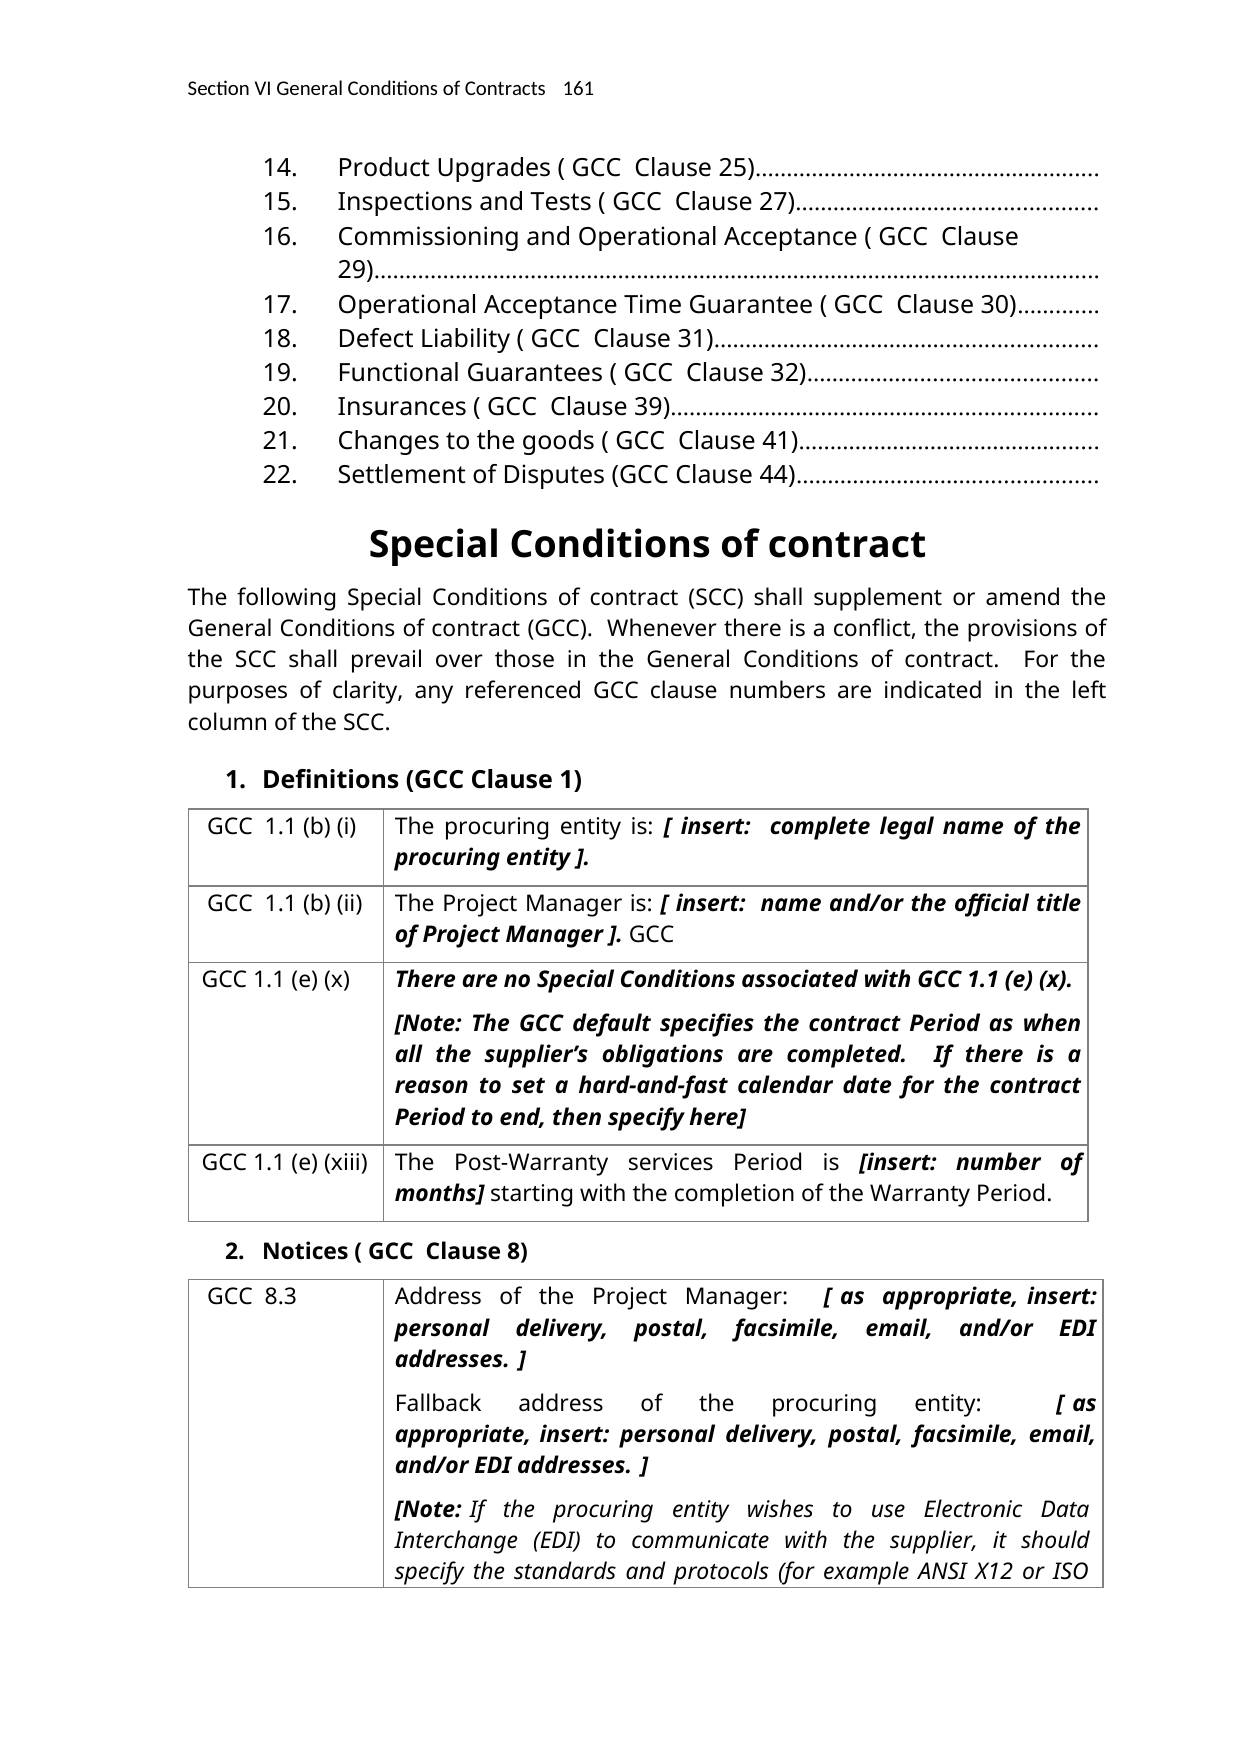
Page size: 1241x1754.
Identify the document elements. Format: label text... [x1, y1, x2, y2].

table_cell The Post-Warranty services Period is [insert: number of months] starting with the completion of the Warranty Period. [384, 1146, 1087, 1221]
list Definitions (GCC Clause 1) [225, 762, 1107, 796]
text 18. Defect Liability ( GCC Clause 31) 55 [262, 320, 1032, 354]
table_cell The Project Manager is: [ insert: name and/or the official title of Project Manager ]. GCC [384, 887, 1087, 961]
text 17. Operational Acceptance Time Guarantee ( GCC Clause 30) 54 [262, 286, 1032, 320]
table_header The procuring entity is: [ insert: complete legal name of the procuring entity ]. [384, 810, 1087, 885]
table_cell GCC 1.1 (e) (xiii) [189, 1146, 383, 1221]
text 15. Inspections and Tests ( GCC Clause 27) 54 [262, 184, 1032, 218]
text 14. Product Upgrades ( GCC Clause 25) 54 [262, 150, 1032, 184]
text 20. Insurances ( GCC Clause 39) 56 [262, 388, 1032, 422]
table_header GCC 8.3 [189, 1280, 383, 1586]
text 19. Functional Guarantees ( GCC Clause 32) 56 [262, 354, 1032, 388]
table_cell There are no Special Conditions associated with GCC 1.1 (e) (x). [Note: The GCC default specifies the contract Period as when all the supplier’s obligations are completed. If there is a reason to set a hard-and-fast calendar date for the contract Period to end, then specify here] [384, 963, 1087, 1144]
table_cell GCC 1.1 (e) (x) [189, 963, 383, 1144]
text 22. Settlement of Disputes (GCC Clause 44) 57 [262, 457, 1032, 491]
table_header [384, 1280, 1102, 1586]
table_cell GCC 1.1 (b) (ii) [189, 887, 383, 961]
table_header GCC 1.1 (b) (i) [189, 810, 383, 885]
text The following Special Conditions of contract (SCC) shall supplement or amend the General Conditions of contract (GCC). Whenever there is a conflict, the provisions of the SCC shall prevail over those in the General Conditions of contract. For the purposes of clarity, any referenced GCC clause numbers are indicated in the left column of the SCC. [187, 581, 1107, 737]
text 21. Changes to the goods ( GCC Clause 41) 56 [262, 422, 1032, 457]
text Special Conditions of contract [187, 517, 1107, 568]
text 16. Commissioning and Operational Acceptance ( GCC Clause 29) 54 [262, 218, 1032, 286]
list Notices ( GCC Clause 8) [225, 1235, 1107, 1266]
